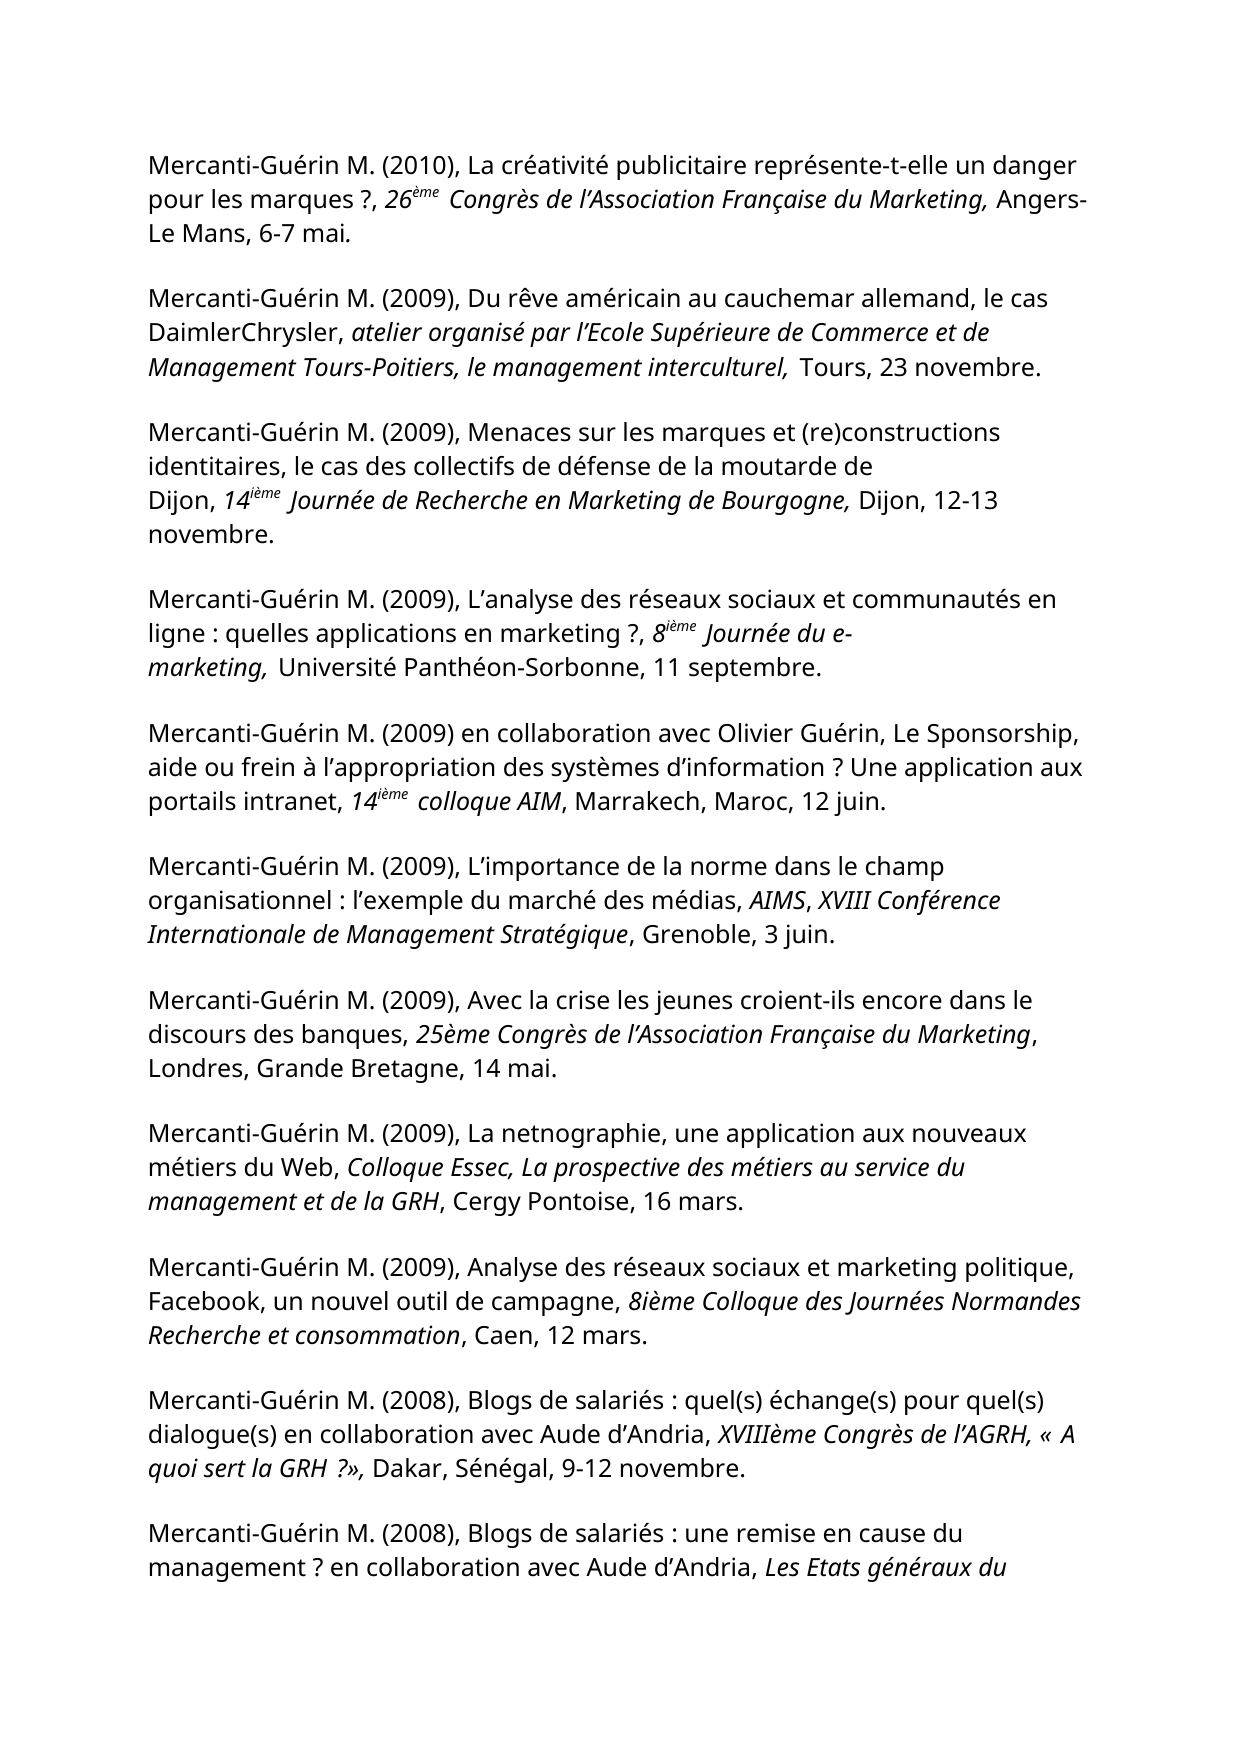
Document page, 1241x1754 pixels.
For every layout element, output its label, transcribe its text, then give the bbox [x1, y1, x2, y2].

text Mercanti-Guérin M. (2009), Analyse des réseaux sociaux et marketing politique, Facebook, un nouvel outil de campagne, 8ième Colloque des Journées Normandes Recherche et consommation, Caen, 12 mars. [148, 1249, 1093, 1351]
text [148, 1516, 1093, 1584]
text Mercanti-Guérin M. (2009), Menaces sur les marques et (re)constructions identitaires, le cas des collectifs de défense de la moutarde de Dijon, 14ième Journée de Recherche en Marketing de Bourgogne, Dijon, 12-13 novembre. [148, 414, 1093, 551]
text Mercanti-Guérin M. (2009), Avec la crise les jeunes croient-ils encore dans le discours des banques, 25ème Congrès de l’Association Française du Marketing, Londres, Grande Bretagne, 14 mai. [148, 982, 1093, 1084]
text Mercanti-Guérin M. (2009), La netnographie, une application aux nouveaux métiers du Web, Colloque Essec, La prospective des métiers au service du management et de la GRH, Cergy Pontoise, 16 mars. [148, 1116, 1093, 1218]
text Mercanti-Guérin M. (2009), L’importance de la norme dans le champ organisationnel : l’exemple du marché des médias, AIMS, XVIII Conférence Internationale de Management Stratégique, Grenoble, 3 juin. [148, 849, 1093, 951]
text Mercanti-Guérin M. (2008), Blogs de salariés : quel(s) échange(s) pour quel(s) dialogue(s) en collaboration avec Aude d’Andria, XVIIIème Congrès de l’AGRH, « A quoi sert la GRH ?», Dakar, Sénégal, 9-12 novembre. [148, 1383, 1093, 1485]
text Mercanti-Guérin M. (2009) en collaboration avec Olivier Guérin, Le Sponsorship, aide ou frein à l’appropriation des systèmes d’information ? Une application aux portails intranet, 14ième colloque AIM, Marrakech, Maroc, 12 juin. [148, 715, 1093, 818]
text Mercanti-Guérin M. (2010), La créativité publicitaire représente-t-elle un danger pour les marques ?, 26ème Congrès de l’Association Française du Marketing, Angers-Le Mans, 6-7 mai. [148, 148, 1093, 250]
text Mercanti-Guérin M. (2009), L’analyse des réseaux sociaux et communautés en ligne : quelles applications en marketing ?, 8ième Journée du e-marketing, Université Panthéon-Sorbonne, 11 septembre. [148, 582, 1093, 684]
text Mercanti-Guérin M. (2009), Du rêve américain au cauchemar allemand, le cas DaimlerChrysler, atelier organisé par l’Ecole Supérieure de Commerce et de Management Tours-Poitiers, le management interculturel, Tours, 23 novembre. [148, 281, 1093, 383]
